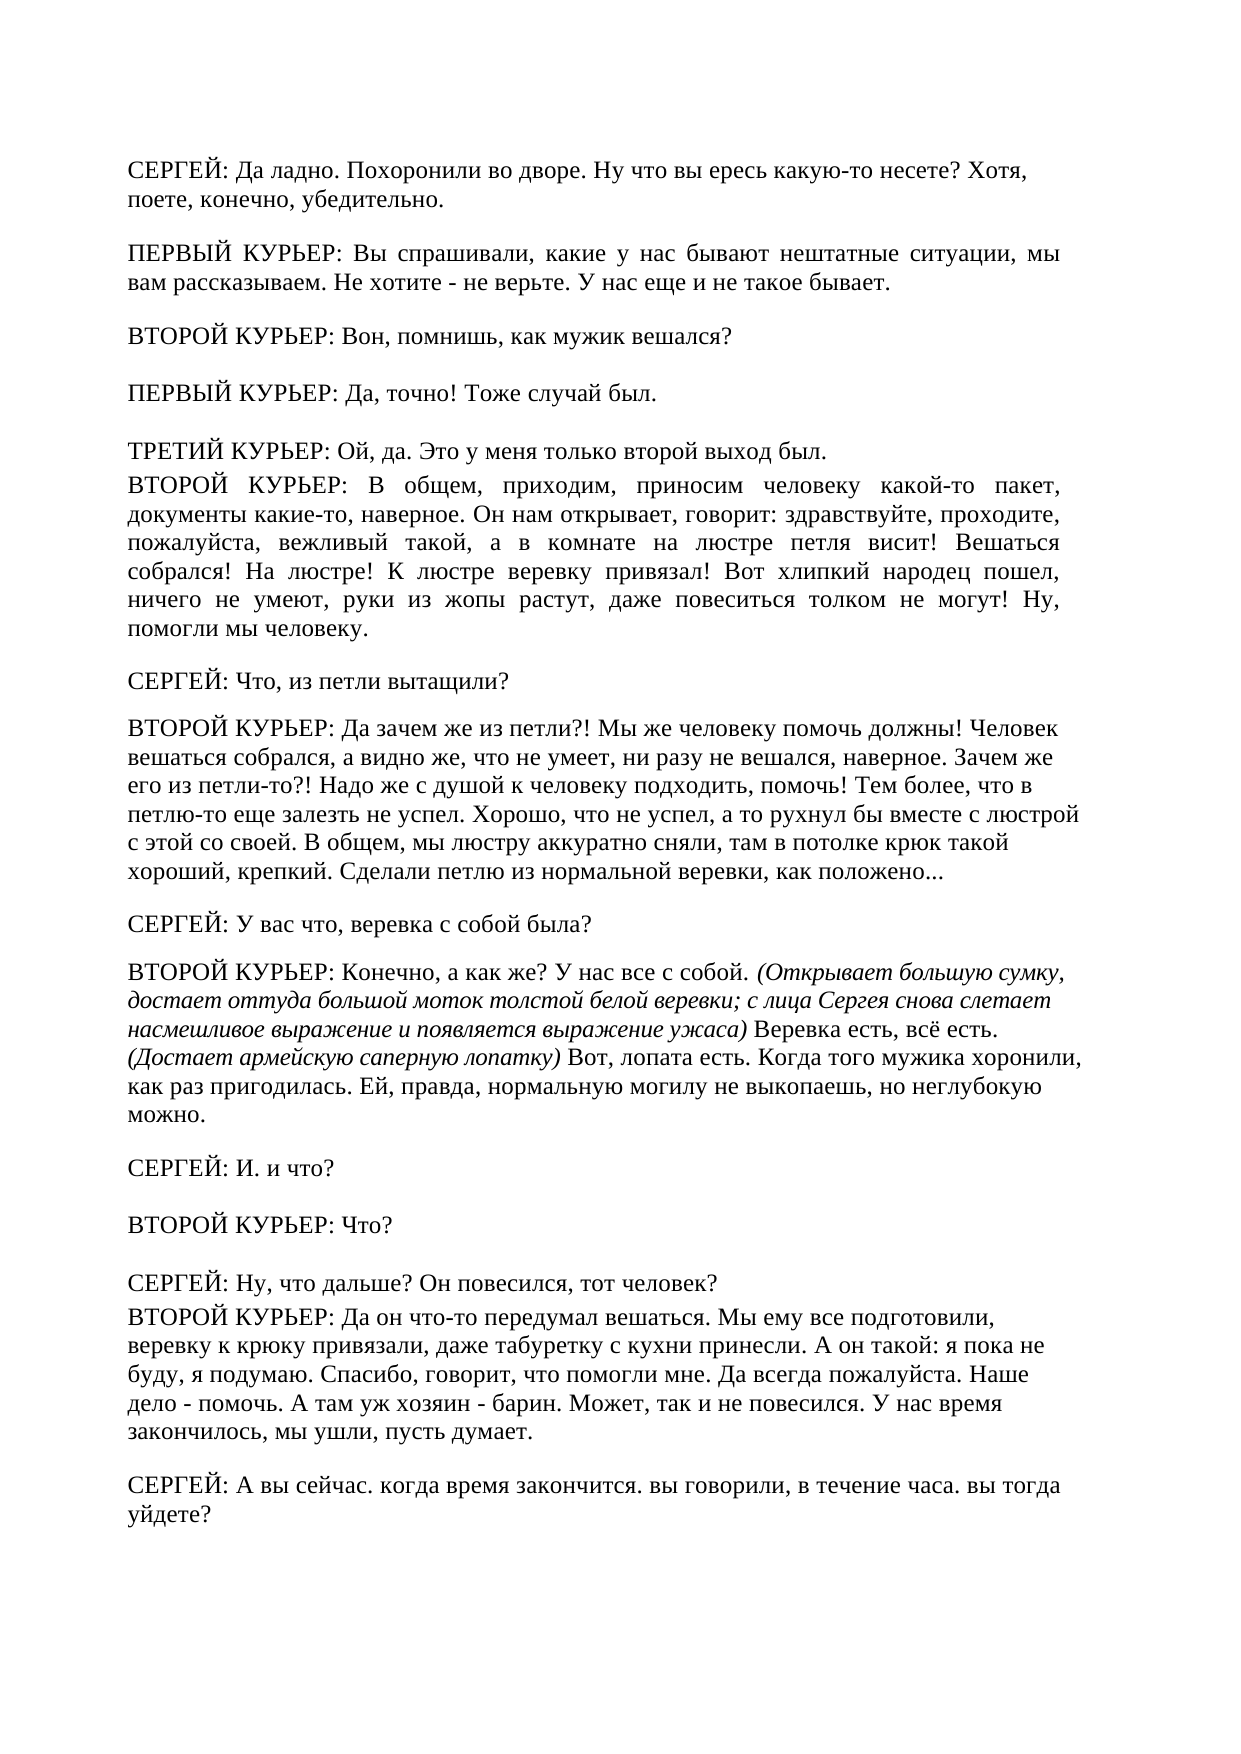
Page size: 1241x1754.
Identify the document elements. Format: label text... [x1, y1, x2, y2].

text СЕРГЕЙ: И. и что? [127, 1130, 1118, 1188]
text ВТОРОЙ КУРЬЕР: В общем, приходим, приносим человеку какой-то пакет, документы какие-то, наверное. Он нам открывает, говорит: здравствуйте, проходите, пожалуйста, вежливый такой, а в комнате на люстре петля висит! Вешаться собрался! На люстре! К люстре веревку привязал! Вот хлипкий народец пошел, ничего не умеют, руки из жопы растут, даже повеситься толком не могут! Ну, помогли мы человеку. [127, 471, 1062, 642]
text ВТОРОЙ КУРЬЕР: Да зачем же из петли?! Мы же человеку помочь должны! Человек вешаться собрался, а видно же, что не умеет, ни разу не вешался, наверное. Зачем же его из петли-то?! Надо же с душой к человеку подходить, помочь! Тем более, что в петлю-то еще залезть не успел. Хорошо, что не успел, а то рухнул бы вместе с люстрой с этой со своей. В общем, мы люстру аккуратно сняли, там в потолке крюк такой хороший, крепкий. Сделали петлю из нормальной веревки, как положено... [127, 714, 1087, 885]
text ВТОРОЙ КУРЬЕР: Вон, помнишь, как мужик вешался? [127, 298, 1118, 356]
text ПЕРВЫЙ КУРЬЕР: Вы спрашивали, какие у нас бывают нештатные ситуации, мы вам рассказываем. Не хотите - не верьте. У нас еще и не такое бывает. [127, 238, 1062, 296]
text ТРЕТИЙ КУРЬЕР: Ой, да. Это у меня только второй выход был. [127, 413, 1118, 471]
text ВТОРОЙ КУРЬЕР: Да он что-то передумал вешаться. Мы ему все подготовили, веревку к крюку привязали, даже табуретку с кухни принесли. А он такой: я пока не буду, я подумаю. Спасибо, говорит, что помогли мне. Да всегда пожалуйста. Наше дело - помочь. А там уж хозяин - барин. Может, так и не повесился. У нас время закончилось, мы ушли, пусть думает. [127, 1303, 1087, 1445]
text СЕРГЕЙ: Ну, что дальше? Он повесился, тот человек? [127, 1245, 1118, 1303]
text СЕРГЕЙ: Да ладно. Похоронили во дворе. Ну что вы ересь какую-то несете? Хотя, поете, конечно, убедительно. [127, 155, 1087, 213]
text ПЕРВЫЙ КУРЬЕР: Да, точно! Тоже случай был. [127, 356, 1118, 413]
text ВТОРОЙ КУРЬЕР: Что? [127, 1188, 1118, 1245]
text СЕРГЕЙ: Что, из петли вытащили? [127, 672, 1118, 694]
text ВТОРОЙ КУРЬЕР: Конечно, а как же? У нас все с собой. (Открывает большую сумку, достает оттуда большой моток толстой белой веревки; с лица Сергея снова слетает насмешливое выражение и появляется выражение ужаса) Веревка есть, всё есть. (Достает армейскую саперную лопатку) Вот, лопата есть. Когда того мужика хоронили, как раз пригодилась. Ей, правда, нормальную могилу не выкопаешь, но неглубокую можно. [127, 957, 1087, 1128]
text СЕРГЕЙ: А вы сейчас. когда время закончится. вы говорили, в течение часа. вы тогда уйдете? [127, 1470, 1087, 1528]
text СЕРГЕЙ: У вас что, веревка с собой была? [127, 915, 1118, 937]
